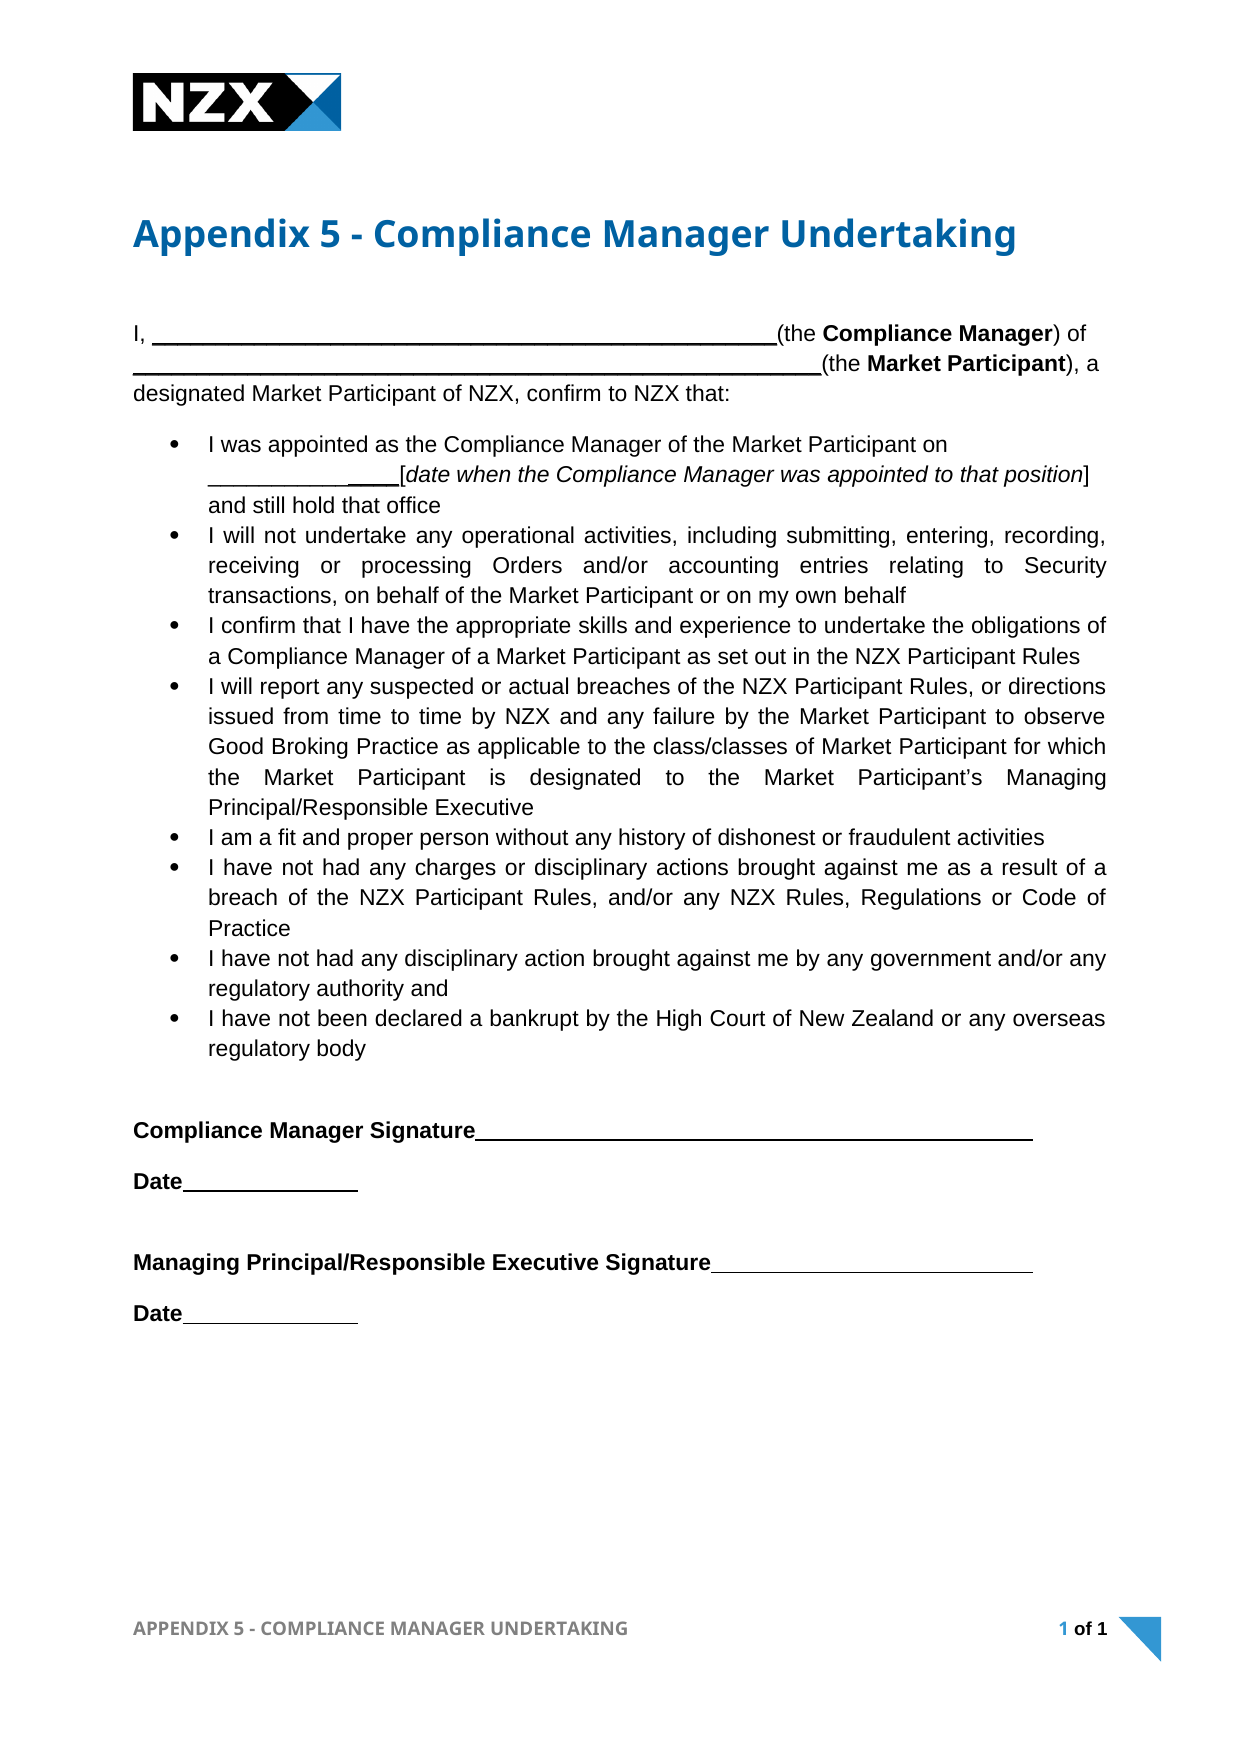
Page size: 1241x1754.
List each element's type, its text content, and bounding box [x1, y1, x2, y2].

list I confirm that I have the appropriate skills and experience to undertake the obligations of a Compliance Manager of a Market Participant as set out in the NZX Participant Rules [170, 612, 1107, 669]
text Managing Principal/Responsible Executive Signature [133, 1249, 1107, 1275]
picture [132, 73, 342, 131]
text Compliance Manager Signature [133, 1117, 1107, 1143]
text I, _________________________________________________(the Compliance Manager) of ______________________________________________________(the Market Participant), a designated Market Participant of NZX, confirm to NZX that: [133, 320, 1107, 406]
list I have not had any disciplinary action brought against me by any government and/or any regulatory authority and [170, 945, 1107, 1001]
list I have not had any charges or disciplinary actions brought against me as a result of a breach of the NZX Participant Rules, and/or any NZX Rules, Regulations or Code of Practice [170, 854, 1107, 941]
list I have not been declared a bankrupt by the High Court of New Zealand or any overseas regulatory body [170, 1005, 1107, 1062]
subtitle Appendix 5 - Compliance Manager Undertaking [133, 207, 1107, 258]
list I will report any suspected or actual breaches of the NZX Participant Rules, or directions issued from time to time by NZX and any failure by the Market Participant to observe Good Broking Practice as applicable to the class/classes of Market Participant for which the Market Participant is designated to the Market Participant’s Managing Principal/Responsible Executive [170, 673, 1107, 820]
list I am a fit and proper person without any history of dishonest or fraudulent activities [170, 824, 1107, 850]
list I will not undertake any operational activities, including submitting, entering, recording, receiving or processing Orders and/or accounting entries relating to Security transactions, on behalf of the Market Participant or on my own behalf [170, 522, 1107, 608]
text Date [133, 1300, 1107, 1326]
list I was appointed as the Compliance Manager of the Market Participant on _______________[date when the Compliance Manager was appointed to that position] and still hold that office [170, 431, 1107, 518]
text Date [133, 1168, 1107, 1194]
